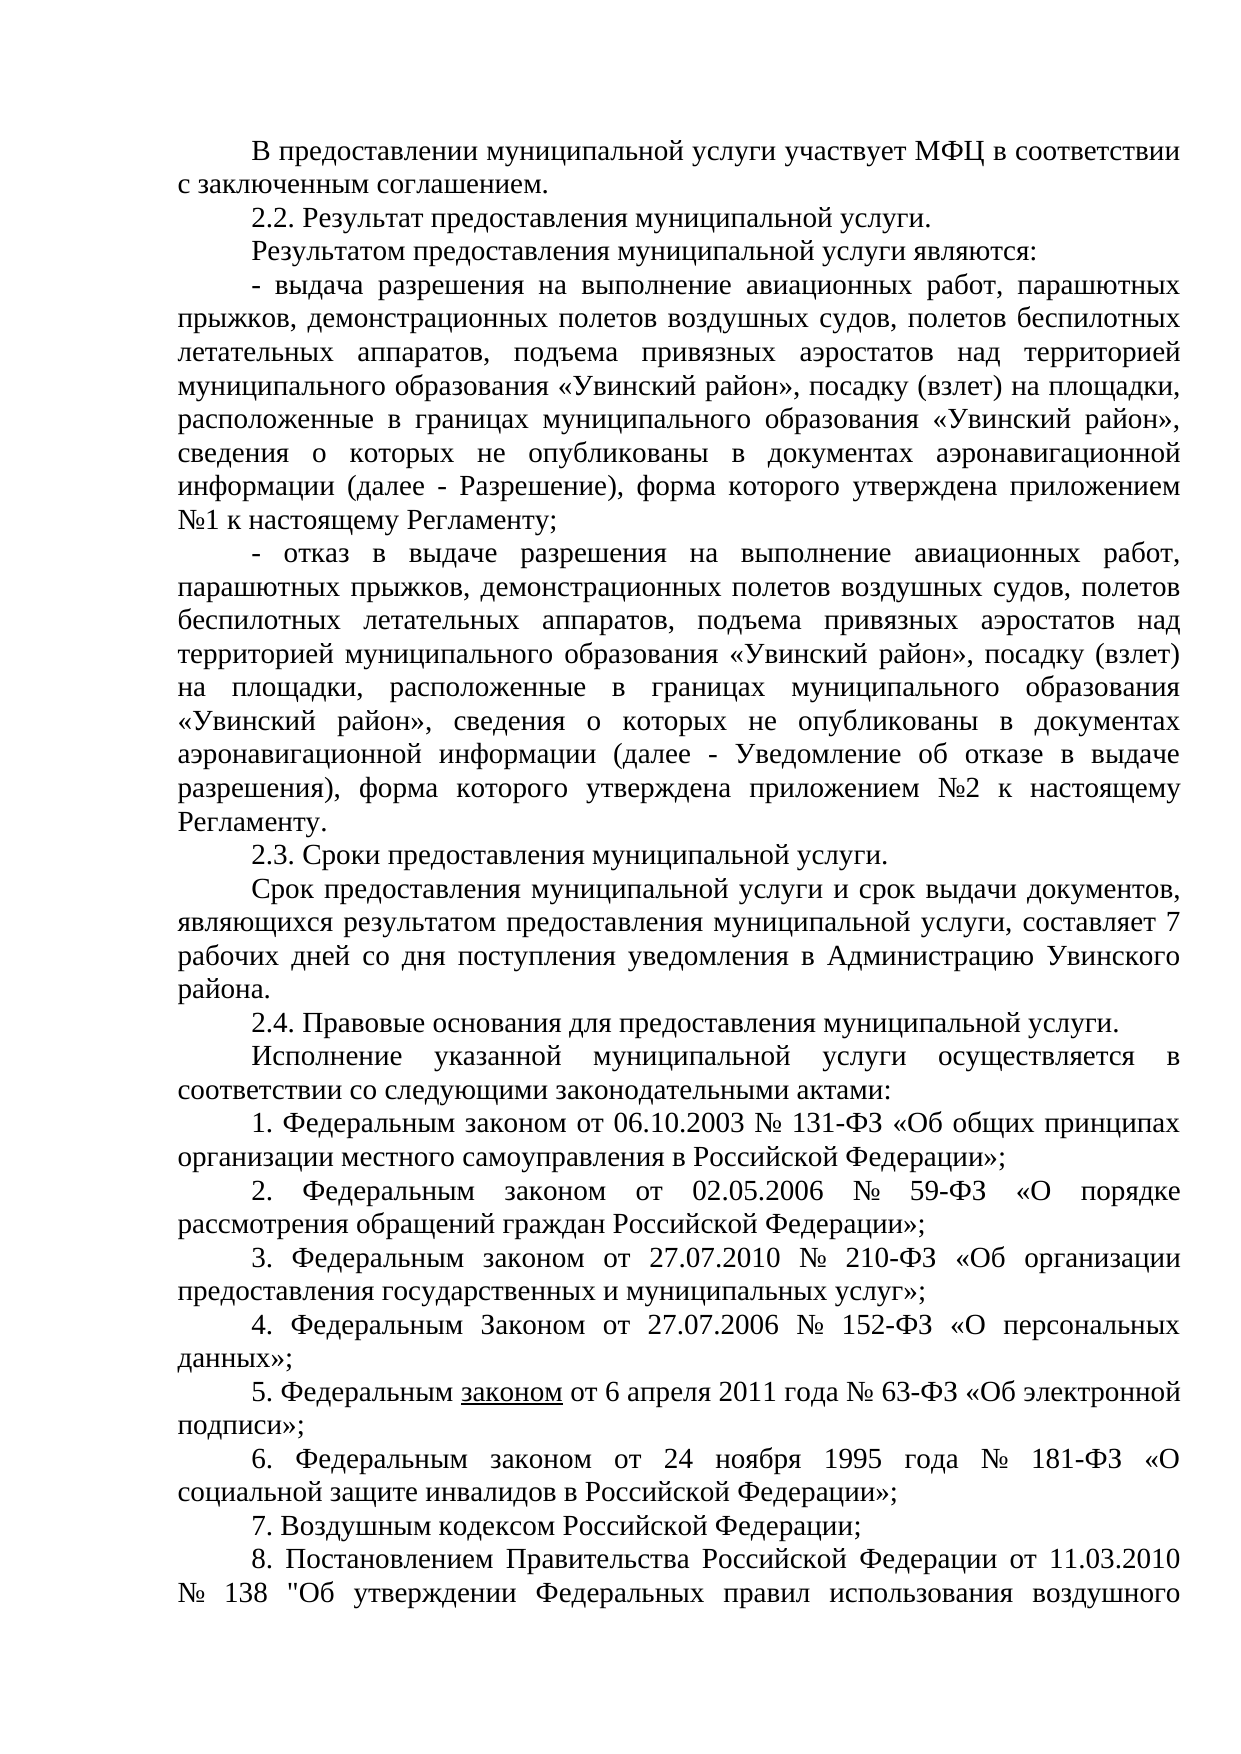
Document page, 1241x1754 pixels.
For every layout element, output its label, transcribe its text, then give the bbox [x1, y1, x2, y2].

text Срок предоставления муниципальной услуги и срок выдачи документов, являющихся результатом предоставления муниципальной услуги, составляет 7 рабочих дней со дня поступления уведомления в Администрацию Увинского района. [177, 871, 1181, 1005]
text - выдача разрешения на выполнение авиационных работ, парашютных прыжков, демонстрационных полетов воздушных судов, полетов беспилотных летательных аппаратов, подъема привязных аэростатов над территорией муниципального образования «Увинский район», посадку (взлет) на площадки, расположенные в границах муниципального образования «Увинский район», сведения о которых не опубликованы в документах аэронавигационной информации (далее - Разрешение), форма которого утверждена приложением №1 к настоящему Регламенту; [177, 267, 1181, 535]
text 2. Федеральным законом от 02.05.2006 № 59-ФЗ «О порядке рассмотрения обращений граждан Российской Федерации»; [177, 1173, 1181, 1240]
text 2.2. Результат предоставления муниципальной услуги. [177, 200, 1181, 233]
text 4. Федеральным Законом от 27.07.2006 № 152-ФЗ «О персональных данных»; [177, 1307, 1181, 1374]
text 1. Федеральным законом от 06.10.2003 № 131-ФЗ «Об общих принципах организации местного самоуправления в Российской Федерации»; [177, 1106, 1181, 1173]
text 6. Федеральным законом от 24 ноября 1995 года № 181-ФЗ «О социальной защите инвалидов в Российской Федерации»; [177, 1441, 1181, 1508]
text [177, 1542, 1181, 1609]
text 5. Федеральным законом от 6 апреля 2011 года № 63-ФЗ «Об электронной подписи»; [177, 1407, 1181, 1441]
text - отказ в выдаче разрешения на выполнение авиационных работ, парашютных прыжков, демонстрационных полетов воздушных судов, полетов беспилотных летательных аппаратов, подъема привязных аэростатов над территорией муниципального образования «Увинский район», посадку (взлет) на площадки, расположенные в границах муниципального образования «Увинский район», сведения о которых не опубликованы в документах аэронавигационной информации (далее - Уведомление об отказе в выдаче разрешения), форма которого утверждена приложением №2 к настоящему Регламенту. [177, 535, 1181, 837]
text 7. Воздушным кодексом Российской Федерации; [251, 1508, 1181, 1542]
text В предоставлении муниципальной услуги участвует МФЦ в соответствии с заключенным соглашением. [177, 133, 1181, 200]
text 2.3. Сроки предоставления муниципальной услуги. [177, 837, 1181, 871]
text Исполнение указанной муниципальной услуги осуществляется в соответствии со следующими законодательными актами: [177, 1038, 1181, 1106]
text Результатом предоставления муниципальной услуги являются: [177, 233, 1181, 267]
text 3. Федеральным законом от 27.07.2010 № 210-ФЗ «Об организации предоставления государственных и муниципальных услуг»; [177, 1240, 1181, 1307]
text 2.4. Правовые основания для предоставления муниципальной услуги. [177, 1005, 1181, 1038]
